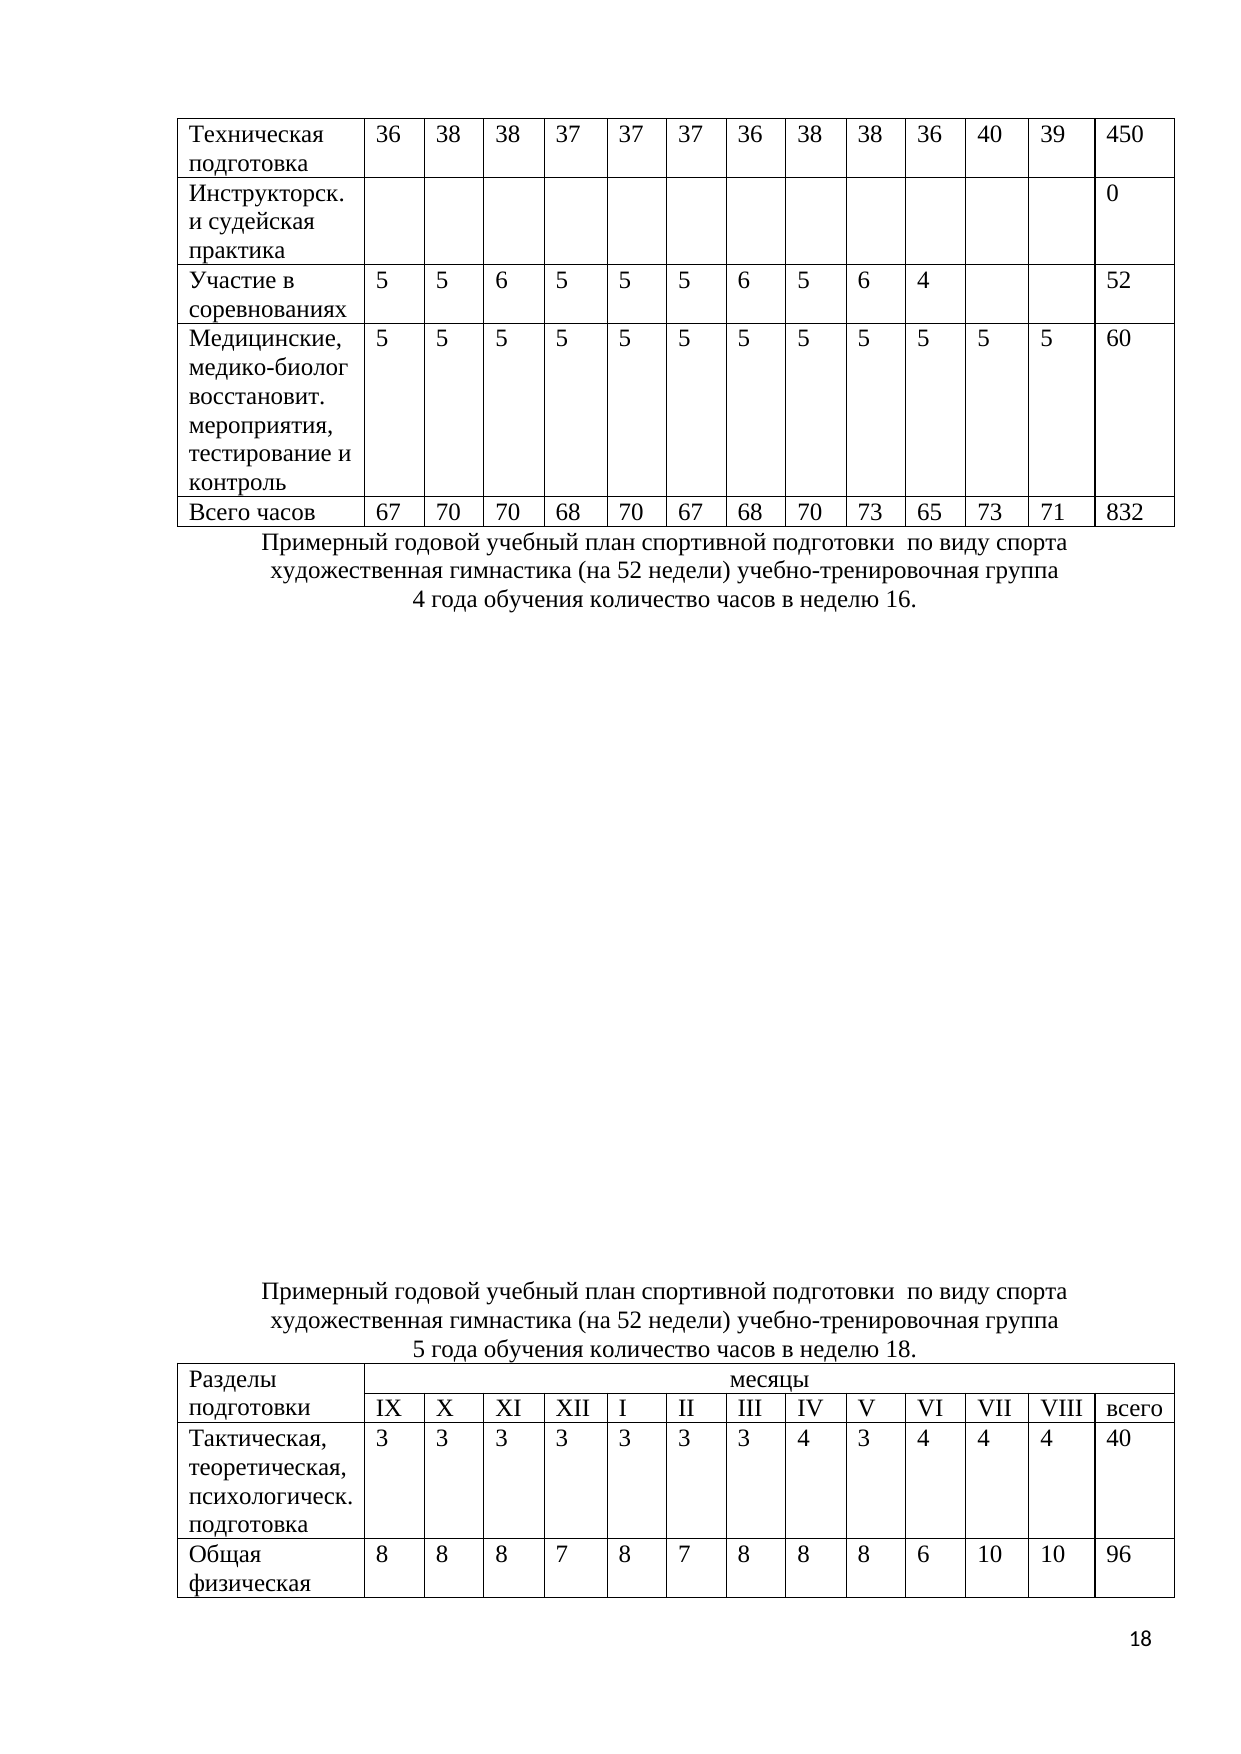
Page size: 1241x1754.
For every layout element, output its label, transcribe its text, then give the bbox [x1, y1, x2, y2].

table_cell 450 [1096, 119, 1174, 177]
table_cell 6 [906, 1539, 965, 1597]
table_cell 5 [608, 324, 666, 496]
table_cell [906, 178, 965, 264]
table_cell 40 [966, 119, 1028, 177]
table_cell 5 [545, 265, 607, 322]
table_cell VI [906, 1394, 965, 1422]
table_cell 7 [545, 1539, 607, 1597]
table_cell 3 [425, 1423, 483, 1538]
table_cell X [425, 1394, 483, 1422]
table_cell 37 [545, 119, 607, 177]
table_cell 8 [786, 1539, 846, 1597]
table_cell 10 [966, 1539, 1028, 1597]
table_cell [365, 178, 424, 264]
table_cell 70 [425, 497, 483, 526]
table_cell 7 [667, 1539, 726, 1597]
table_cell 8 [727, 1539, 785, 1597]
table_cell 8 [608, 1539, 666, 1597]
table_cell 3 [484, 1423, 544, 1538]
table_cell Всего часов [178, 497, 364, 526]
table_cell I [608, 1394, 666, 1422]
table_cell 3 [667, 1423, 726, 1538]
table_header Разделы подготовки [178, 1364, 364, 1422]
table_cell [966, 178, 1028, 264]
table_cell 71 [1029, 497, 1094, 526]
table_cell [545, 178, 607, 264]
table_cell 5 [786, 324, 846, 496]
table_cell VIII [1029, 1394, 1094, 1422]
table_cell 5 [667, 265, 726, 322]
table_cell 10 [1029, 1539, 1094, 1597]
table_cell II [667, 1394, 726, 1422]
table_cell 40 [1096, 1423, 1174, 1538]
table_cell 60 [1096, 324, 1174, 496]
table_cell 73 [966, 497, 1028, 526]
table_cell [425, 178, 483, 264]
table_cell 67 [365, 497, 424, 526]
table_cell 36 [727, 119, 785, 177]
table_cell 39 [1029, 119, 1094, 177]
table_cell 37 [608, 119, 666, 177]
table_cell VII [966, 1394, 1028, 1422]
table_cell 38 [484, 119, 544, 177]
table_cell 6 [847, 265, 905, 322]
table_cell 70 [786, 497, 846, 526]
table_cell 8 [365, 1539, 424, 1597]
table_cell 5 [365, 324, 424, 496]
table_cell XII [545, 1394, 607, 1422]
table_cell 3 [608, 1423, 666, 1538]
table_cell 37 [667, 119, 726, 177]
table_cell 3 [847, 1423, 905, 1538]
table_cell [1029, 265, 1094, 322]
table_cell 3 [365, 1423, 424, 1538]
table_cell Тактическая, теоретическая, психологическ. подготовка [178, 1423, 364, 1538]
table_cell 5 [1029, 324, 1094, 496]
table_cell 4 [1029, 1423, 1094, 1538]
table_cell 8 [425, 1539, 483, 1597]
table_cell V [847, 1394, 905, 1422]
table_cell 52 [1096, 265, 1174, 322]
text художественная гимнастика (на 52 недели) учебно-тренировочная группа [177, 1305, 1152, 1334]
table_cell 5 [608, 265, 666, 322]
text 4 года обучения количество часов в неделю 16. [177, 584, 1152, 613]
table_cell 70 [608, 497, 666, 526]
table_cell 5 [425, 324, 483, 496]
table_cell Техническая подготовка [178, 119, 364, 177]
table_cell III [727, 1394, 785, 1422]
table_cell всего [1096, 1394, 1174, 1422]
table_cell 8 [847, 1539, 905, 1597]
table_cell 4 [786, 1423, 846, 1538]
table_cell 6 [484, 265, 544, 322]
text 5 года обучения количество часов в неделю 18. [177, 1334, 1152, 1363]
table_cell IV [786, 1394, 846, 1422]
text Примерный годовой учебный план спортивной подготовки по виду спорта [177, 527, 1152, 556]
table_cell 6 [727, 265, 785, 322]
table_cell 3 [727, 1423, 785, 1538]
table_cell 5 [425, 265, 483, 322]
table_cell 38 [425, 119, 483, 177]
table_cell 4 [966, 1423, 1028, 1538]
table_cell [847, 178, 905, 264]
table_cell 5 [484, 324, 544, 496]
table_cell 5 [966, 324, 1028, 496]
table_cell [667, 178, 726, 264]
table_cell 4 [906, 1423, 965, 1538]
table_cell [608, 178, 666, 264]
table_cell XI [484, 1394, 544, 1422]
table_cell 96 [1096, 1539, 1174, 1597]
table_cell 5 [786, 265, 846, 322]
table_cell 3 [545, 1423, 607, 1538]
table_cell 8 [484, 1539, 544, 1597]
text художественная гимнастика (на 52 недели) учебно-тренировочная группа [177, 556, 1152, 584]
table_cell 73 [847, 497, 905, 526]
table_cell 5 [667, 324, 726, 496]
table_cell 38 [786, 119, 846, 177]
table_cell 36 [365, 119, 424, 177]
table_cell 38 [847, 119, 905, 177]
table_cell 70 [484, 497, 544, 526]
table_cell [786, 178, 846, 264]
table_cell IX [365, 1394, 424, 1422]
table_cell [178, 1539, 364, 1597]
text Примерный годовой учебный план спортивной подготовки по виду спорта [177, 1276, 1152, 1305]
table_cell [966, 265, 1028, 322]
table_cell 4 [906, 265, 965, 322]
table_cell 5 [545, 324, 607, 496]
table_cell [727, 178, 785, 264]
table_cell 0 [1096, 178, 1174, 264]
table_cell 5 [365, 265, 424, 322]
table_cell [484, 178, 544, 264]
table_cell 68 [727, 497, 785, 526]
table_cell 36 [906, 119, 965, 177]
table_cell 5 [727, 324, 785, 496]
table_header месяцы [365, 1364, 1174, 1392]
table_cell Участие в соревнованиях [178, 265, 364, 322]
table_cell Инструкторск. и судейская практика [178, 178, 364, 264]
table_cell 5 [847, 324, 905, 496]
table_cell 65 [906, 497, 965, 526]
table_cell [1029, 178, 1094, 264]
table_cell Медицинские, медико-биолог восстановит. мероприятия, тестирование и контроль [178, 324, 364, 496]
table_cell 5 [906, 324, 965, 496]
table_cell 67 [667, 497, 726, 526]
table_cell 68 [545, 497, 607, 526]
table_cell 832 [1096, 497, 1174, 526]
